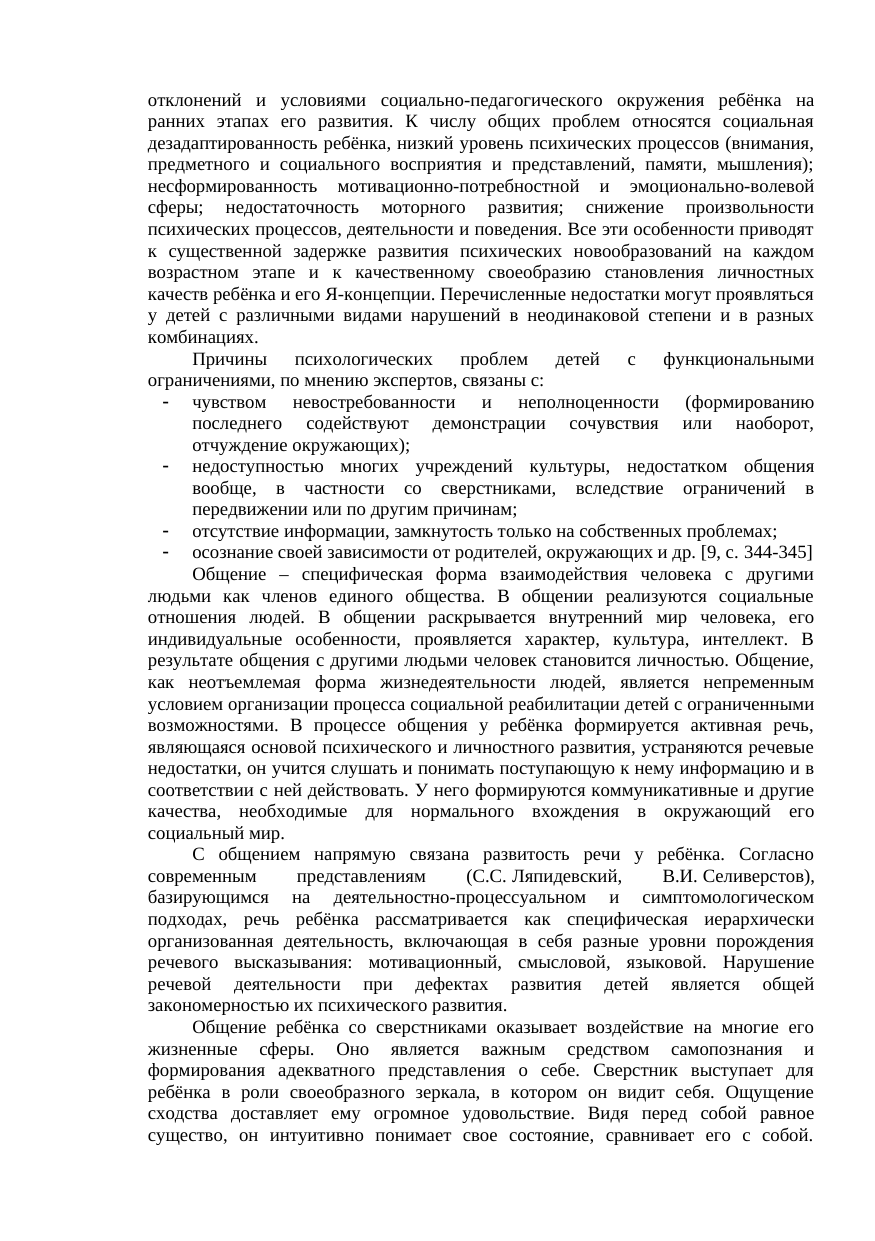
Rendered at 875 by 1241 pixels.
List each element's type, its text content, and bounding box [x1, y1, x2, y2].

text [148, 89, 815, 347]
list осознание своей зависимости от родителей, окружающих и др. [9, с. 344-345] [162, 541, 815, 563]
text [148, 1016, 815, 1145]
list недоступностью многих учреждений культуры, недостатком общения вообще, в частности со сверстниками, вследствие ограничений в передвижении или по другим причинам; [162, 455, 815, 520]
list чувством невостребованности и неполноценности (формированию последнего содействуют демонстрации сочувствия или наоборот, отчуждение окружающих); [162, 391, 815, 455]
list отсутствие информации, замкнутость только на собственных проблемах; [162, 520, 815, 541]
text С общением напрямую связана развитость речи у ребёнка. Согласно современным представлениям (С.С. Ляпидевский, В.И. Селиверстов), базирующимся на деятельностно-процессуальном и симптомологическом подходах, речь ребёнка рассматривается как специфическая иерархически организованная деятельность, включающая в себя разные уровни порождения речевого высказывания: мотивационный, смысловой, языковой. Нарушение речевой деятельности при дефектах развития детей является общей закономерностью их психического развития. [148, 843, 815, 1016]
text Причины психологических проблем детей с функциональными ограничениями, по мнению экспертов, связаны с: [148, 347, 815, 391]
text Общение – специфическая форма взаимодействия человека с другими людьми как членов единого общества. В общении реализуются социальные отношения людей. В общении раскрывается внутренний мир человека, его индивидуальные особенности, проявляется характер, культура, интеллект. В результате общения с другими людьми человек становится личностью. Общение, как неотъемлемая форма жизнедеятельности людей, является непременным условием организации процесса социальной реабилитации детей с ограниченными возможностями. В процессе общения у ребёнка формируется активная речь, являющаяся основой психического и личностного развития, устраняются речевые недостатки, он учится слушать и понимать поступающую к нему информацию и в соответствии с ней действовать. У него формируются коммуникативные и другие качества, необходимые для нормального вхождения в окружающий его социальный мир. [148, 563, 815, 843]
